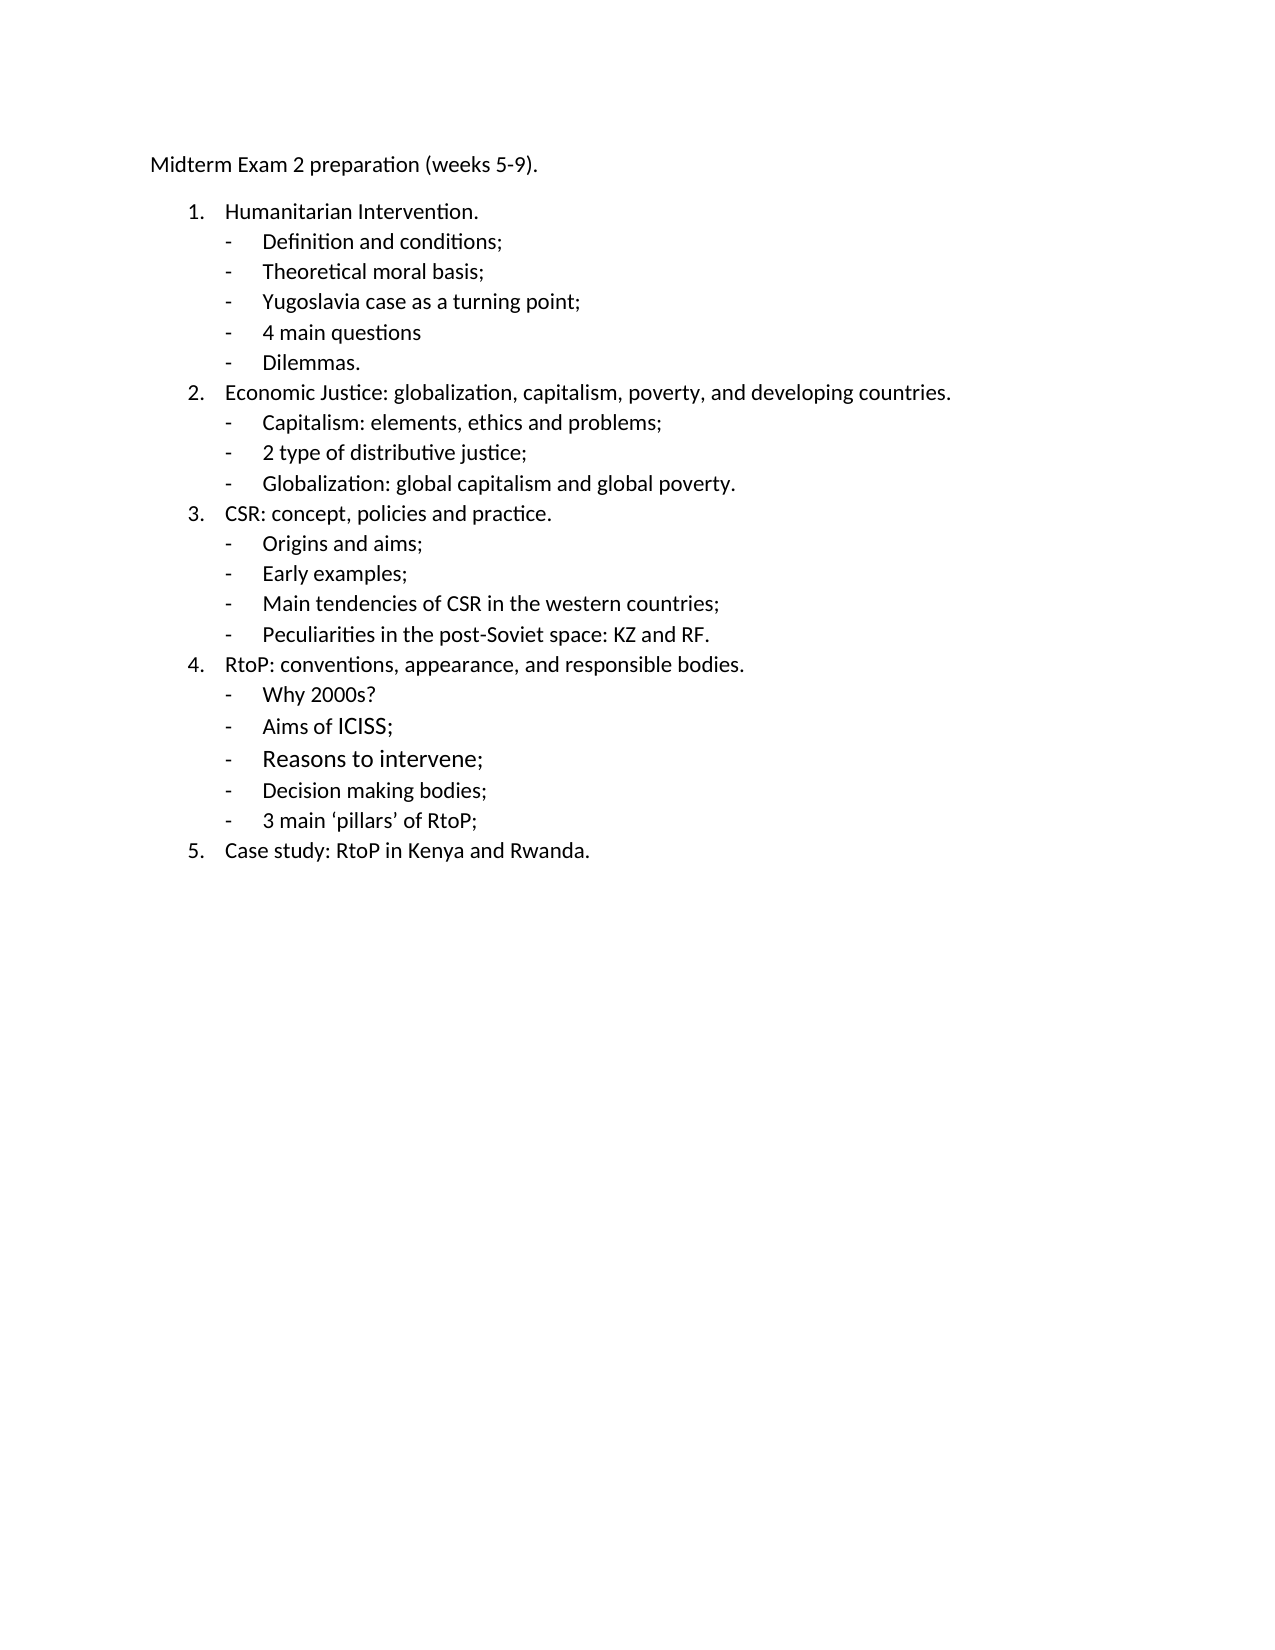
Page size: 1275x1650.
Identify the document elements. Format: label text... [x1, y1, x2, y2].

list CSR: concept, policies and practice. [187, 499, 1125, 527]
list Peculiarities in the post-Soviet space: KZ and RF. [225, 620, 1125, 648]
list Capitalism: elements, ethics and problems; [225, 408, 1125, 436]
list Main tendencies of CSR in the western countries; [225, 589, 1125, 618]
list Economic Justice: globalization, capitalism, poverty, and developing countries. [187, 378, 1125, 406]
list Globalization: global capitalism and global poverty. [225, 469, 1125, 497]
list 4 main questions [225, 318, 1125, 346]
list Case study: RtoP in Kenya and Rwanda. [187, 837, 1125, 865]
list Humanitarian Intervention. [187, 197, 1125, 225]
list 2 type of distributive justice; [225, 438, 1125, 467]
list Theoretical moral basis; [225, 257, 1125, 285]
list Decision making bodies; [225, 776, 1125, 804]
list Yugoslavia case as a turning point; [225, 287, 1125, 316]
list RtoP: conventions, appearance, and responsible bodies. [187, 650, 1125, 678]
list Why 2000s? [225, 680, 1125, 708]
list Reasons to intervene; [225, 743, 1125, 774]
list 3 main ‘pillars’ of RtoP; [225, 806, 1125, 834]
list Dilemmas. [225, 348, 1125, 376]
list Early examples; [225, 559, 1125, 587]
text Midterm Exam 2 preparation (weeks 5-9). [150, 150, 1125, 178]
list Origins and aims; [225, 529, 1125, 557]
list Definition and conditions; [225, 227, 1125, 255]
list Aims of ICISS; [225, 710, 1125, 741]
